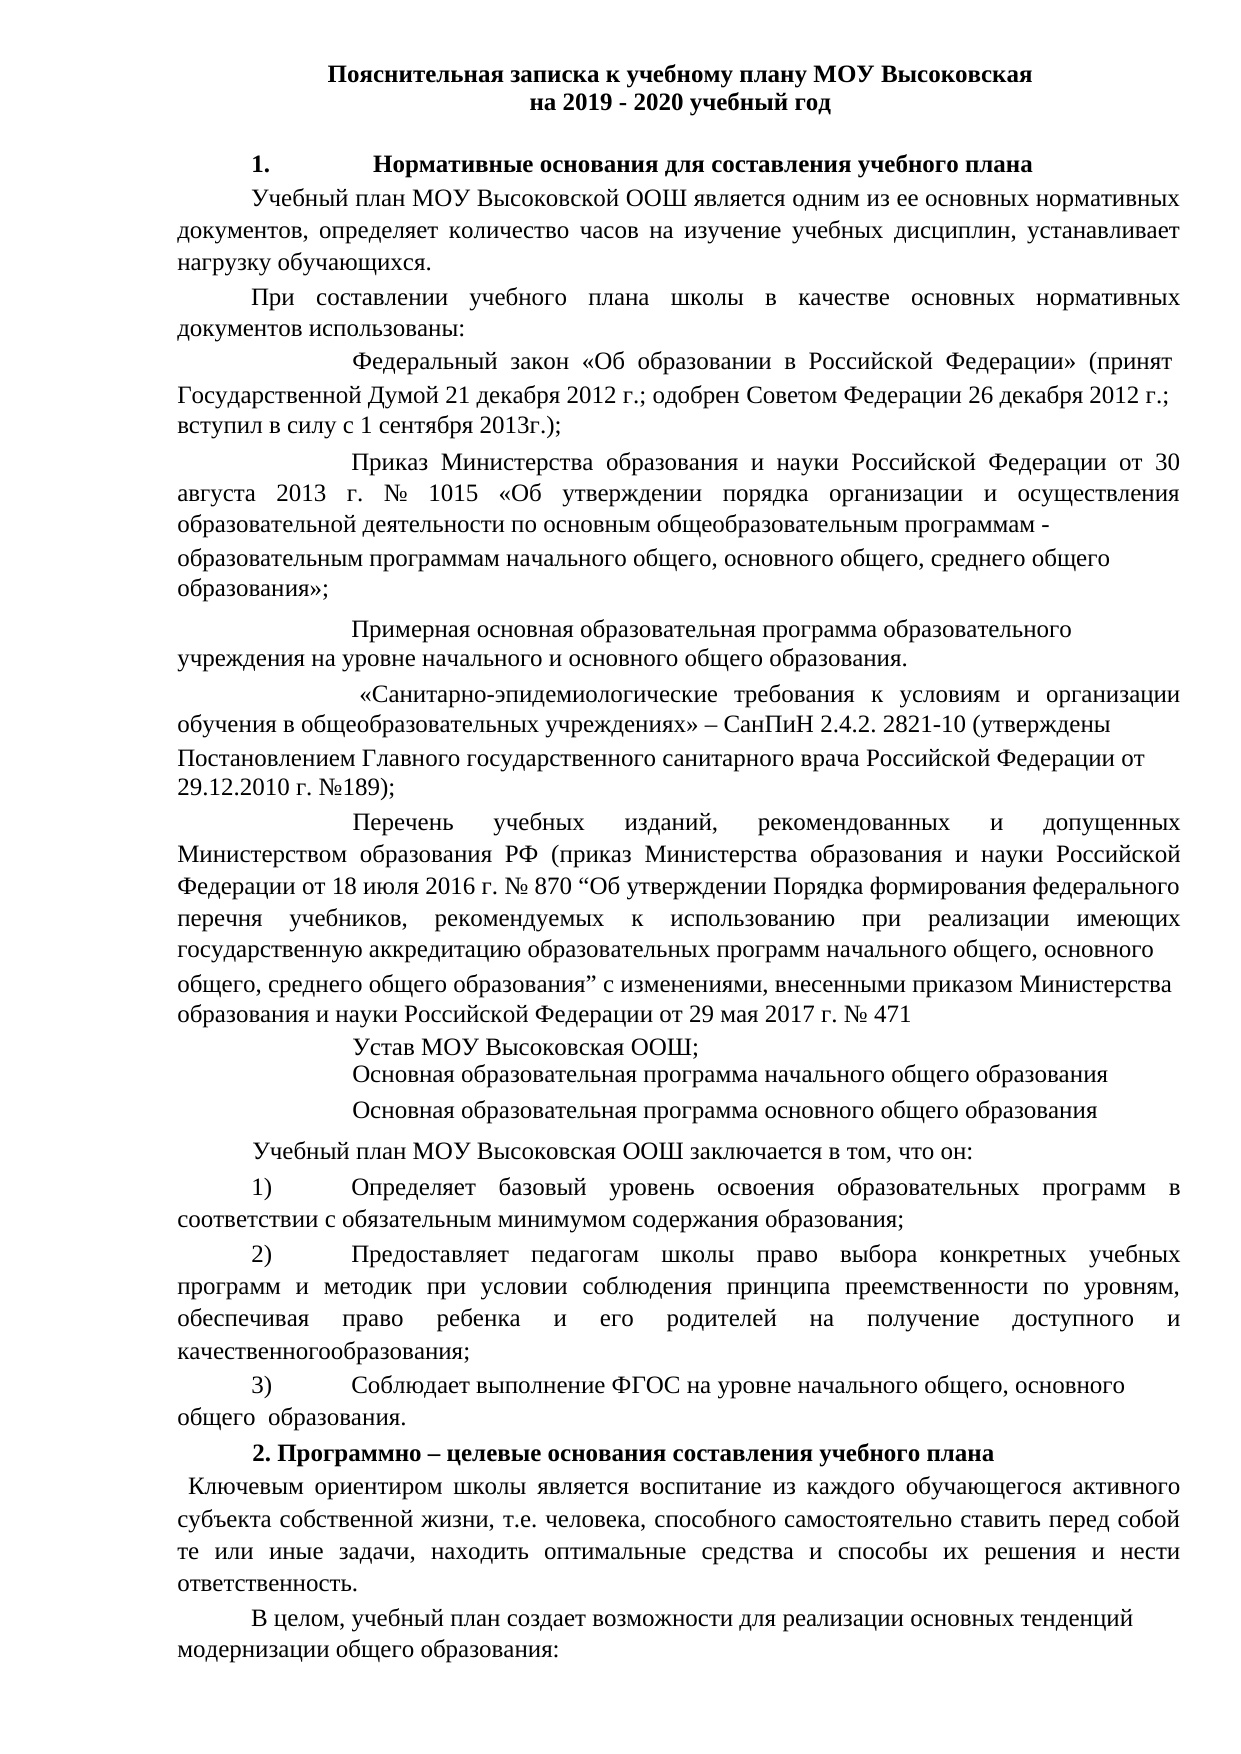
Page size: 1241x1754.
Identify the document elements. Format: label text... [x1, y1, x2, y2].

text на 2019 - 2020 учебный год [150, 88, 1210, 116]
list «Санитарно-эпидемиологические требования к условиям и организации обучения в общеобразовательных учреждениях» – СанПиН 2.4.2. 2821-10 (утверждены [177, 679, 1181, 737]
text Государственной Думой 21 декабря 2012 г.; одобрен Советом Федерации 26 декабря 2012 г.; вступил в силу с 1 сентября 2013г.); [177, 381, 1181, 439]
list Приказ Министерства образования и науки Российской Федерации от 30 августа 2013 г. № 1015 «Об утверждении порядка организации и осуществления образовательной деятельности по основным общеобразовательным программам - [177, 447, 1181, 538]
list Предоставляет педагогам школы право выбора конкретных учебных программ и методик при условии соблюдения принципа преемственности по уровням, обеспечивая право ребенка и его родителей на получение доступного и качественногообразования; [177, 1239, 1181, 1364]
list Основная образовательная программа начального общего образования [177, 1060, 1181, 1088]
list Основная образовательная программа основного общего образования [177, 1096, 1181, 1124]
text Учебный план МОУ Высоковская ООШ заключается в том, что он: [252, 1136, 1181, 1165]
text 2. Программно – целевые основания составления учебного плана [252, 1438, 1181, 1466]
list Определяет базовый уровень освоения образовательных программ в соответствии с обязательным минимумом содержания образования; [177, 1172, 1181, 1233]
text В целом, учебный план создает возможности для реализации основных тенденций модернизации общего образования: [177, 1603, 1181, 1663]
text Постановлением Главного государственного санитарного врача Российской Федерации от 29.12.2010 г. №189); [177, 743, 1181, 801]
text При составлении учебного плана школы в качестве основных нормативных документов использованы: [177, 282, 1181, 342]
text общего, среднего общего образования” с изменениями, внесенными приказом Министерства образования и науки Российской Федерации от 29 мая 2017 г. № 471 [177, 969, 1181, 1028]
text образовательным программам начального общего, основного общего, среднего общего образования»; [177, 543, 1181, 602]
text Пояснительная записка к учебному плану МОУ Высоковская [150, 59, 1210, 88]
text Учебный план МОУ Высоковской ООШ является одним из ее основных нормативных документов, определяет количество часов на изучение учебных дисциплин, устанавливает нагрузку обучающихся. [177, 183, 1181, 276]
list Соблюдает выполнение ФГОС на уровне начального общего, основного общего образования. [177, 1370, 1181, 1430]
list Перечень учебных изданий, рекомендованных и допущенных Министерством образования РФ (приказ Министерства образования и науки Российской Федерации от 18 июля 2016 г. № 870 “Об утверждении Порядка формирования федерального перечня учебников, рекомендуемых к использованию при реализации имеющих государственную аккредитацию образовательных программ начального общего, основного [177, 807, 1181, 963]
list Нормативные основания для составления учебного плана [251, 149, 1181, 178]
text Ключевым ориентиром школы является воспитание из каждого обучающегося активного субъекта собственной жизни, т.е. человека, способного самостоятельно ставить перед собой те или иные задачи, находить оптимальные средства и способы их решения и нести ответственность. [177, 1471, 1181, 1597]
list Устав МОУ Высоковская ООШ; [251, 1032, 1181, 1060]
list Федеральный закон «Об образовании в Российской Федерации» (принят [251, 346, 1181, 375]
list Примерная основная образовательная программа образовательного учреждения на уровне начального и основного общего образования. [177, 615, 1181, 672]
